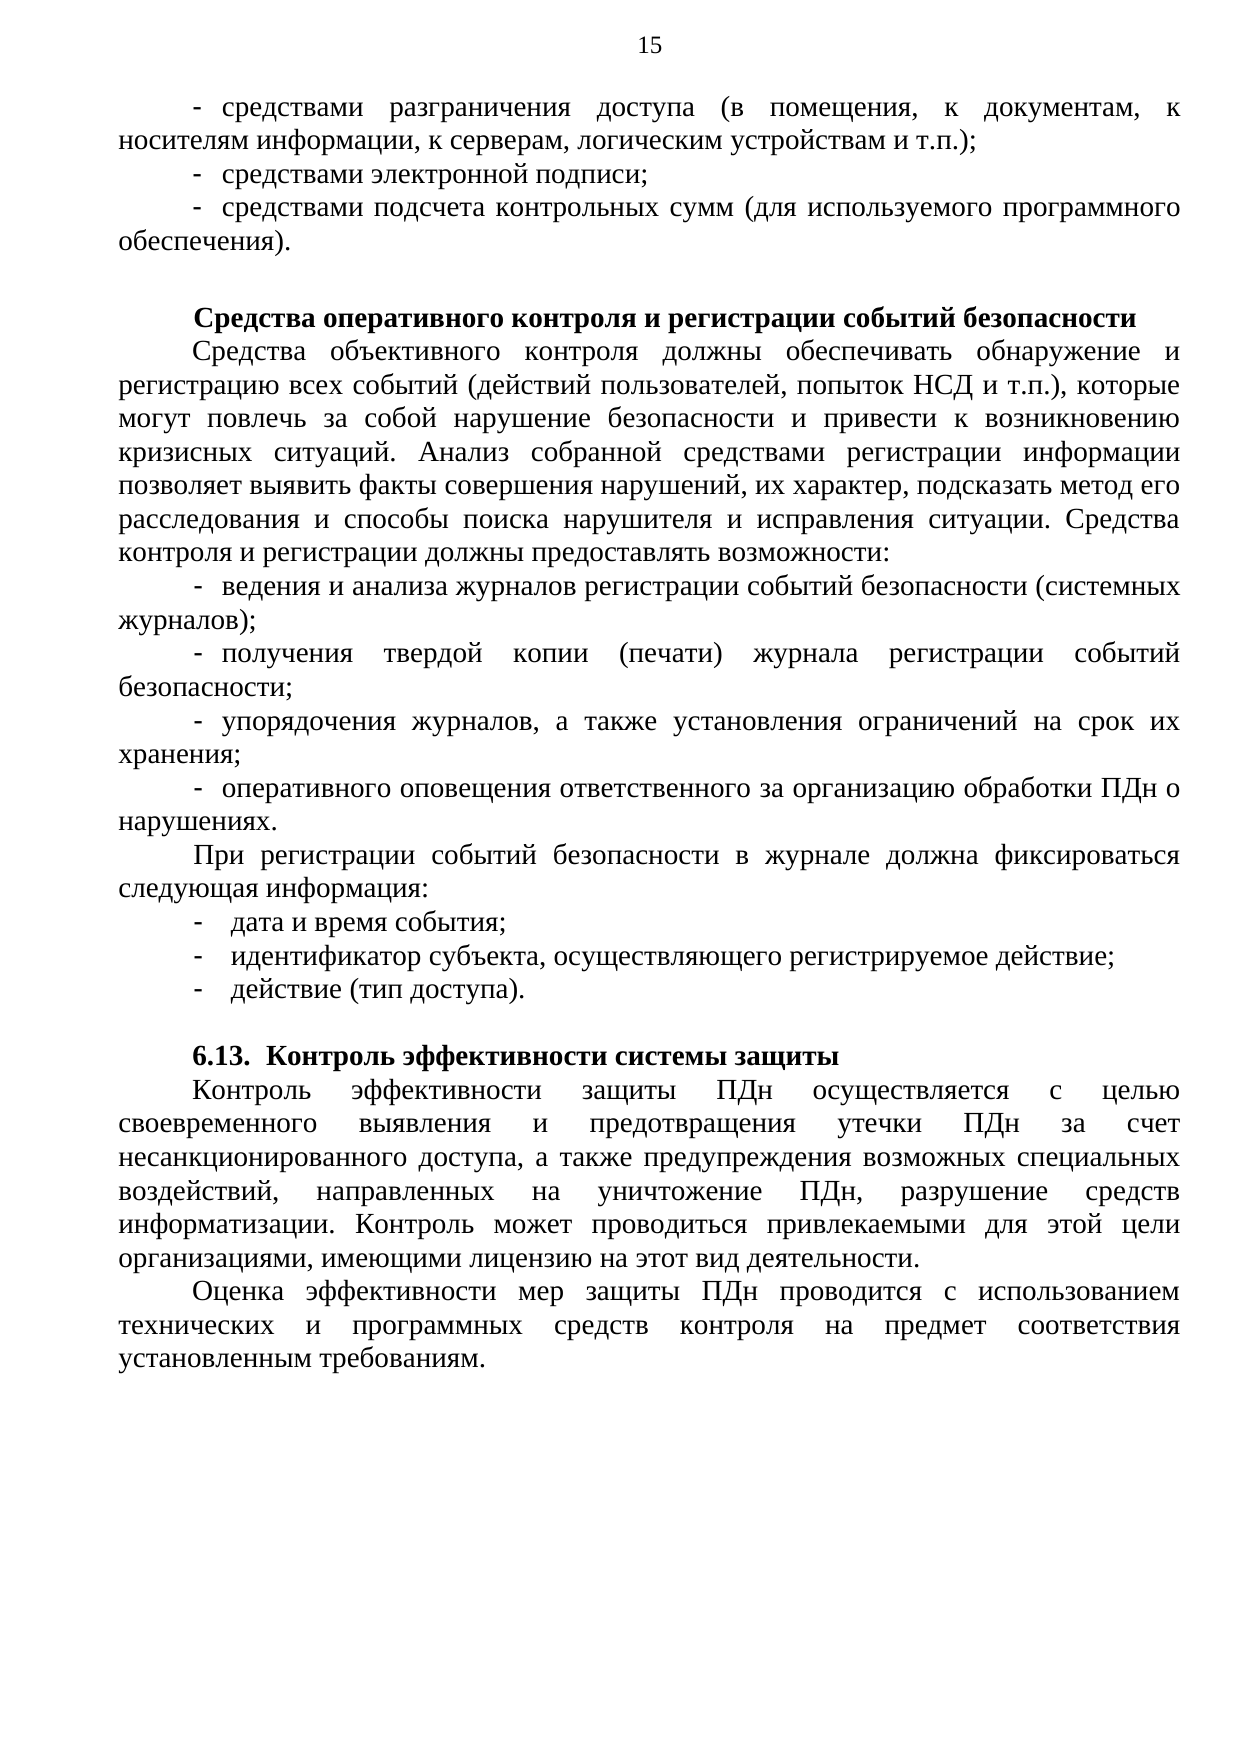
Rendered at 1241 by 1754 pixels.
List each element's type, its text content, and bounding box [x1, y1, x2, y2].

subtitle Контроль эффективности системы защиты [118, 1038, 1181, 1072]
list действие (тип доступа). [193, 971, 1181, 1005]
text Средства объективного контроля должны обеспечивать обнаружение и регистрацию всех событий (действий пользователей, попыток НСД и т.п.), которые могут повлечь за собой нарушение безопасности и привести к возникновению кризисных ситуаций. Анализ собранной средствами регистрации информации позволяет выявить факты совершения нарушений, их характер, подсказать метод его расследования и способы поиска нарушителя и исправления ситуации. Средства контроля и регистрации должны предоставлять возможности: [118, 333, 1181, 568]
text Контроль эффективности защиты ПДн осуществляется с целью своевременного выявления и предотвращения утечки ПДн за счет несанкционированного доступа, а также предупреждения возможных специальных воздействий, направленных на уничтожение ПДн, разрушение средств информатизации. Контроль может проводиться привлекаемыми для этой цели организациями, имеющими лицензию на этот вид деятельности. [118, 1072, 1181, 1273]
text При регистрации событий безопасности в журнале должна фиксироваться следующая информация: [118, 837, 1181, 904]
subtitle средствами подсчета контрольных сумм (для используемого программного обеспечения). [118, 189, 1181, 257]
list оперативного оповещения ответственного за организацию обработки ПДн о нарушениях. [118, 770, 1181, 837]
list средствами разграничения доступа (в помещения, к документам, к носителям информации, к серверам, логическим устройствам и т.п.); [118, 89, 1181, 156]
list упорядочения журналов, а также установления ограничений на срок их хранения; [118, 702, 1181, 770]
list дата и время события; [193, 904, 1181, 938]
list средствами электронной подписи; [118, 156, 1181, 189]
subtitle Средства оперативного контроля и регистрации событий безопасности [118, 300, 1181, 333]
list идентификатор субъекта, осуществляющего регистрируемое действие; [193, 938, 1181, 971]
subtitle Оценка эффективности мер защиты ПДн проводится с использованием технических и программных средств контроля на предмет соответствия установленным требованиям. [118, 1273, 1181, 1374]
list ведения и анализа журналов регистрации событий безопасности (системных журналов); [118, 568, 1181, 635]
list получения твердой копии (печати) журнала регистрации событий безопасности; [118, 635, 1181, 702]
